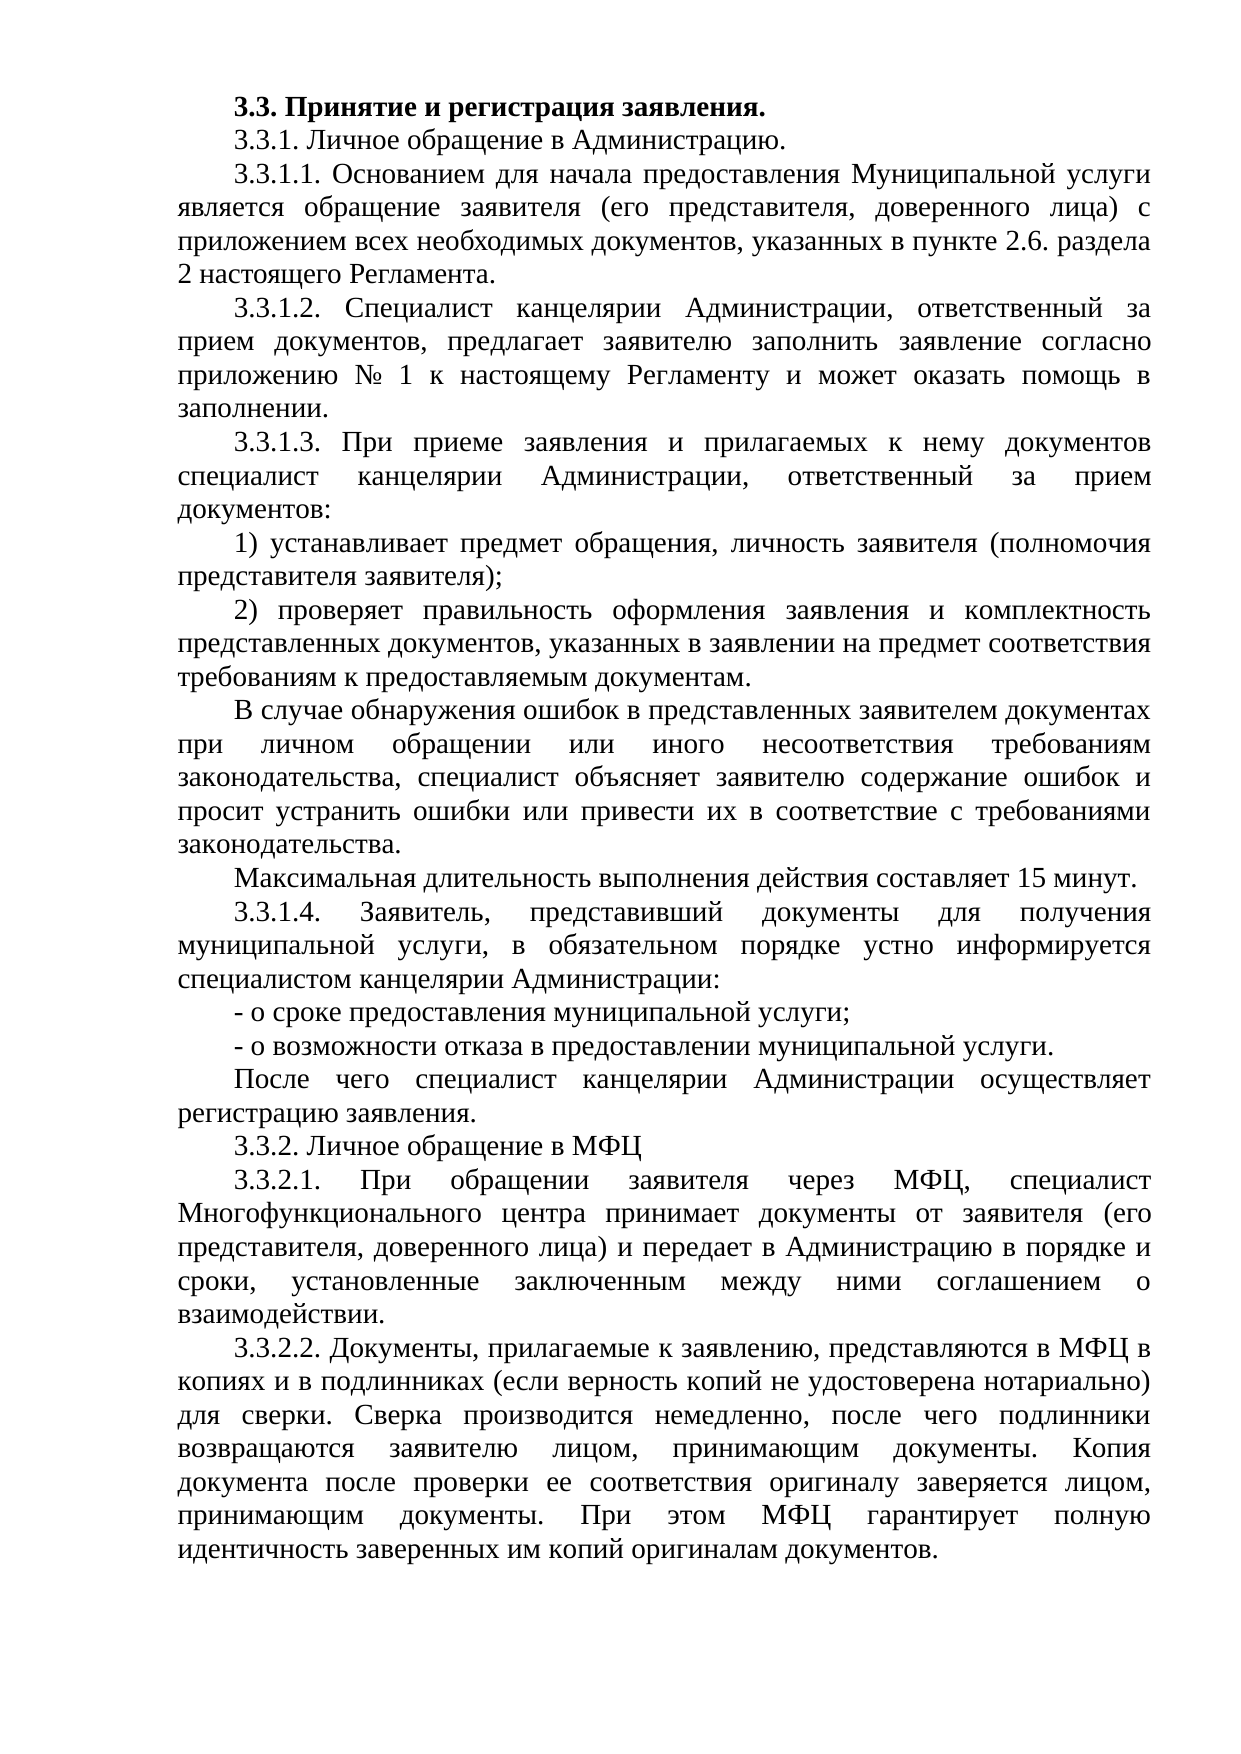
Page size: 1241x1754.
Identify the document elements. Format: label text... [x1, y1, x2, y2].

text 3.3.1. Личное обращение в Администрацию. [177, 122, 1152, 156]
text 2) проверяет правильность оформления заявления и комплектность представленных документов, указанных в заявлении на предмет соответствия требованиям к предоставляемым документам. [177, 592, 1152, 692]
text - о возможности отказа в предоставлении муниципальной услуги. [177, 1028, 1152, 1061]
text В случае обнаружения ошибок в представленных заявителем документах при личном обращении или иного несоответствия требованиям законодательства, специалист объясняет заявителю содержание ошибок и просит устранить ошибки или привести их в соответствие с требованиями законодательства. [177, 692, 1152, 860]
text 3.3.2.2. Документы, прилагаемые к заявлению, представляются в МФЦ в копиях и в подлинниках (если верность копий не удостоверена нотариально) для сверки. Сверка производится немедленно, после чего подлинники возвращаются заявителю лицом, принимающим документы. Копия документа после проверки ее соответствия оригиналу заверяется лицом, принимающим документы. При этом МФЦ гарантирует полную идентичность заверенных им копий оригиналам документов. [177, 1330, 1152, 1564]
text 3.3.1.2. Специалист канцелярии Администрации, ответственный за прием документов, предлагает заявителю заполнить заявление согласно приложению № 1 к настоящему Регламенту и может оказать помощь в заполнении. [177, 290, 1152, 424]
text 3.3.2.1. При обращении заявителя через МФЦ, специалист Многофункционального центра принимает документы от заявителя (его представителя, доверенного лица) и передает в Администрацию в порядке и сроки, установленные заключенным между ними соглашением о взаимодействии. [177, 1162, 1152, 1330]
text 3.3.2. Личное обращение в МФЦ [177, 1128, 1152, 1162]
text - о сроке предоставления муниципальной услуги; [177, 994, 1152, 1028]
text 1) устанавливает предмет обращения, личность заявителя (полномочия представителя заявителя); [177, 525, 1152, 592]
text Максимальная длительность выполнения действия составляет 15 минут. [177, 860, 1152, 894]
text 3.3.1.3. При приеме заявления и прилагаемых к нему документов специалист канцелярии Администрации, ответственный за прием документов: [177, 424, 1152, 525]
text 3.3.1.1. Основанием для начала предоставления Муниципальной услуги является обращение заявителя (его представителя, доверенного лица) с приложением всех необходимых документов, указанных в пункте 2.6. раздела 2 настоящего Регламента. [177, 156, 1152, 290]
text 3.3. Принятие и регистрация заявления. [177, 89, 1152, 122]
text 3.3.1.4. Заявитель, представивший документы для получения муниципальной услуги, в обязательном порядке устно информируется специалистом канцелярии Администрации: [177, 894, 1152, 994]
text После чего специалист канцелярии Администрации осуществляет регистрацию заявления. [177, 1061, 1152, 1128]
